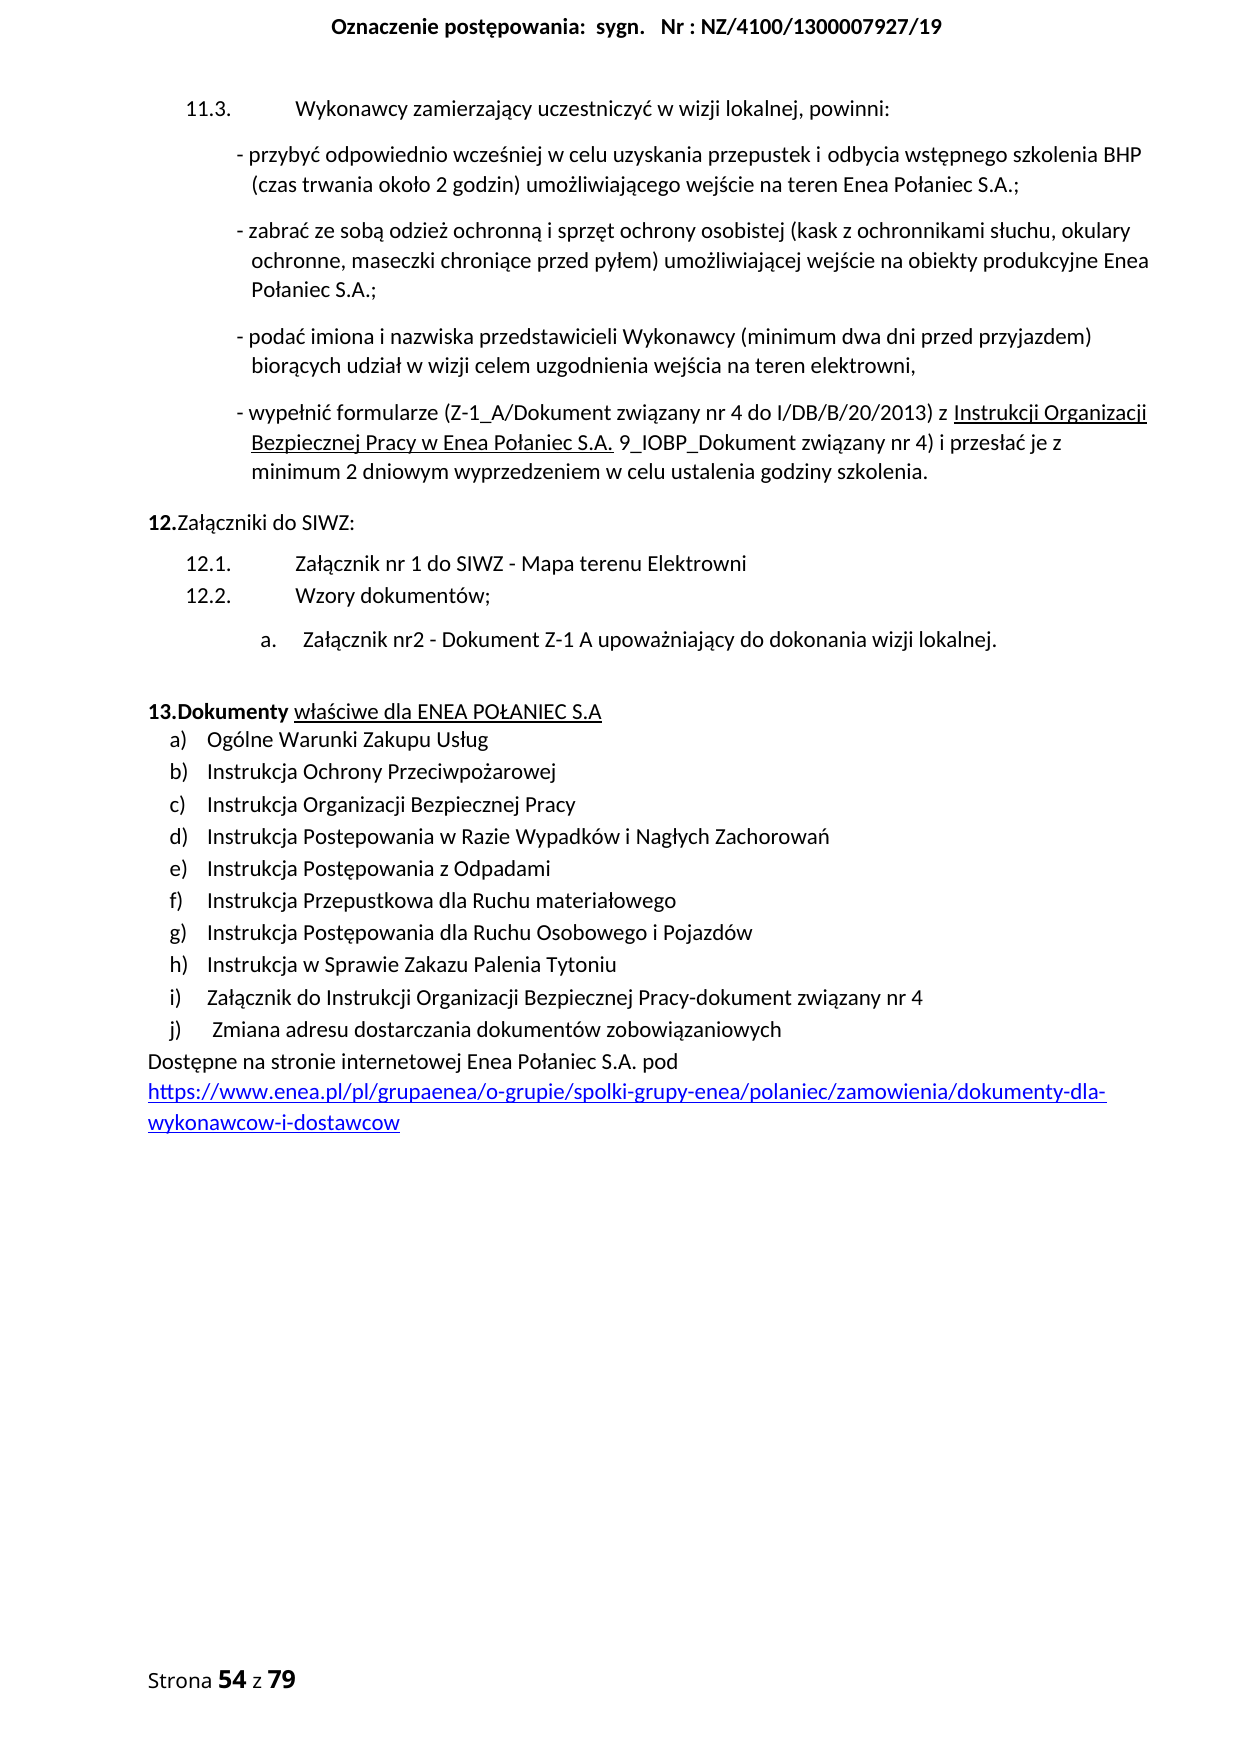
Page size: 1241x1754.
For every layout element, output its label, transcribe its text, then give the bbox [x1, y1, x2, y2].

list Wzory dokumentów; [185, 581, 1144, 609]
list Załączniki do SIWZ: [148, 504, 1152, 536]
list Załącznik nr2 - Dokument Z-1 A upoważniający do dokonania wizji lokalnej. [260, 626, 1152, 654]
list Załącznik nr 1 do SIWZ - Mapa terenu Elektrowni [185, 549, 1144, 577]
text Dostępne na stronie internetowej Enea Połaniec S.A. pod https://www.enea.pl/pl/grupaenea/o-grupie/spolki-grupy-enea/polaniec/zamowienia/dokumenty-dla-wykonawcow-i-dostawcow [148, 1047, 1152, 1136]
text - zabrać ze sobą odzież ochronną i sprzęt ochrony osobistej (kask z ochronnikami słuchu, okulary ochronne, maseczki chroniące przed pyłem) umożliwiającej wejście na obiekty produkcyjne Enea Połaniec S.A.; [236, 216, 1152, 304]
list Załącznik do Instrukcji Organizacji Bezpiecznej Pracy-dokument związany nr 4 [169, 983, 1152, 1011]
list Instrukcja Postępowania dla Ruchu Osobowego i Pojazdów [169, 918, 1152, 946]
subtitle Wykonawcy zamierzający uczestniczyć w wizji lokalnej, powinni: [185, 94, 1152, 122]
list Instrukcja Postępowania z Odpadami [169, 854, 1152, 882]
list Dokumenty właściwe dla ENEA POŁANIEC S.A [148, 693, 1152, 725]
text - wypełnić formularze (Z-1_A/Dokument związany nr 4 do I/DB/B/20/2013) z Organizacji Bezpiecznej Pracy w Enea Połaniec S.A. 9_IOBP_Dokument związany nr 4) i przesłać je z minimum 2 dniowym wyprzedzeniem w celu ustalenia godziny szkolenia. [236, 398, 1152, 485]
text - podać imiona i nazwiska przedstawicieli Wykonawcy (minimum dwa dni przed przyjazdem) biorących udział w wizji celem uzgodnienia wejścia na teren elektrowni, [236, 322, 1152, 380]
list Instrukcja Organizacji Bezpiecznej Pracy [169, 790, 1152, 818]
list Instrukcja Ochrony Przeciwpożarowej [169, 757, 1152, 786]
text - przybyć odpowiednio wcześniej w celu uzyskania przepustek i odbycia wstępnego szkolenia BHP (czas trwania około 2 godzin) umożliwiającego wejście na teren Enea Połaniec S.A.; [236, 140, 1152, 198]
list Instrukcja Postepowania w Razie Wypadków i Nagłych Zachorowań [169, 822, 1152, 850]
list Ogólne Warunki Zakupu Usług [169, 725, 1152, 753]
list Instrukcja w Sprawie Zakazu Palenia Tytoniu [169, 951, 1152, 979]
list Instrukcja Przepustkowa dla Ruchu materiałowego [169, 886, 1152, 914]
list Zmiana adresu dostarczania dokumentów zobowiązaniowych [169, 1015, 1152, 1043]
